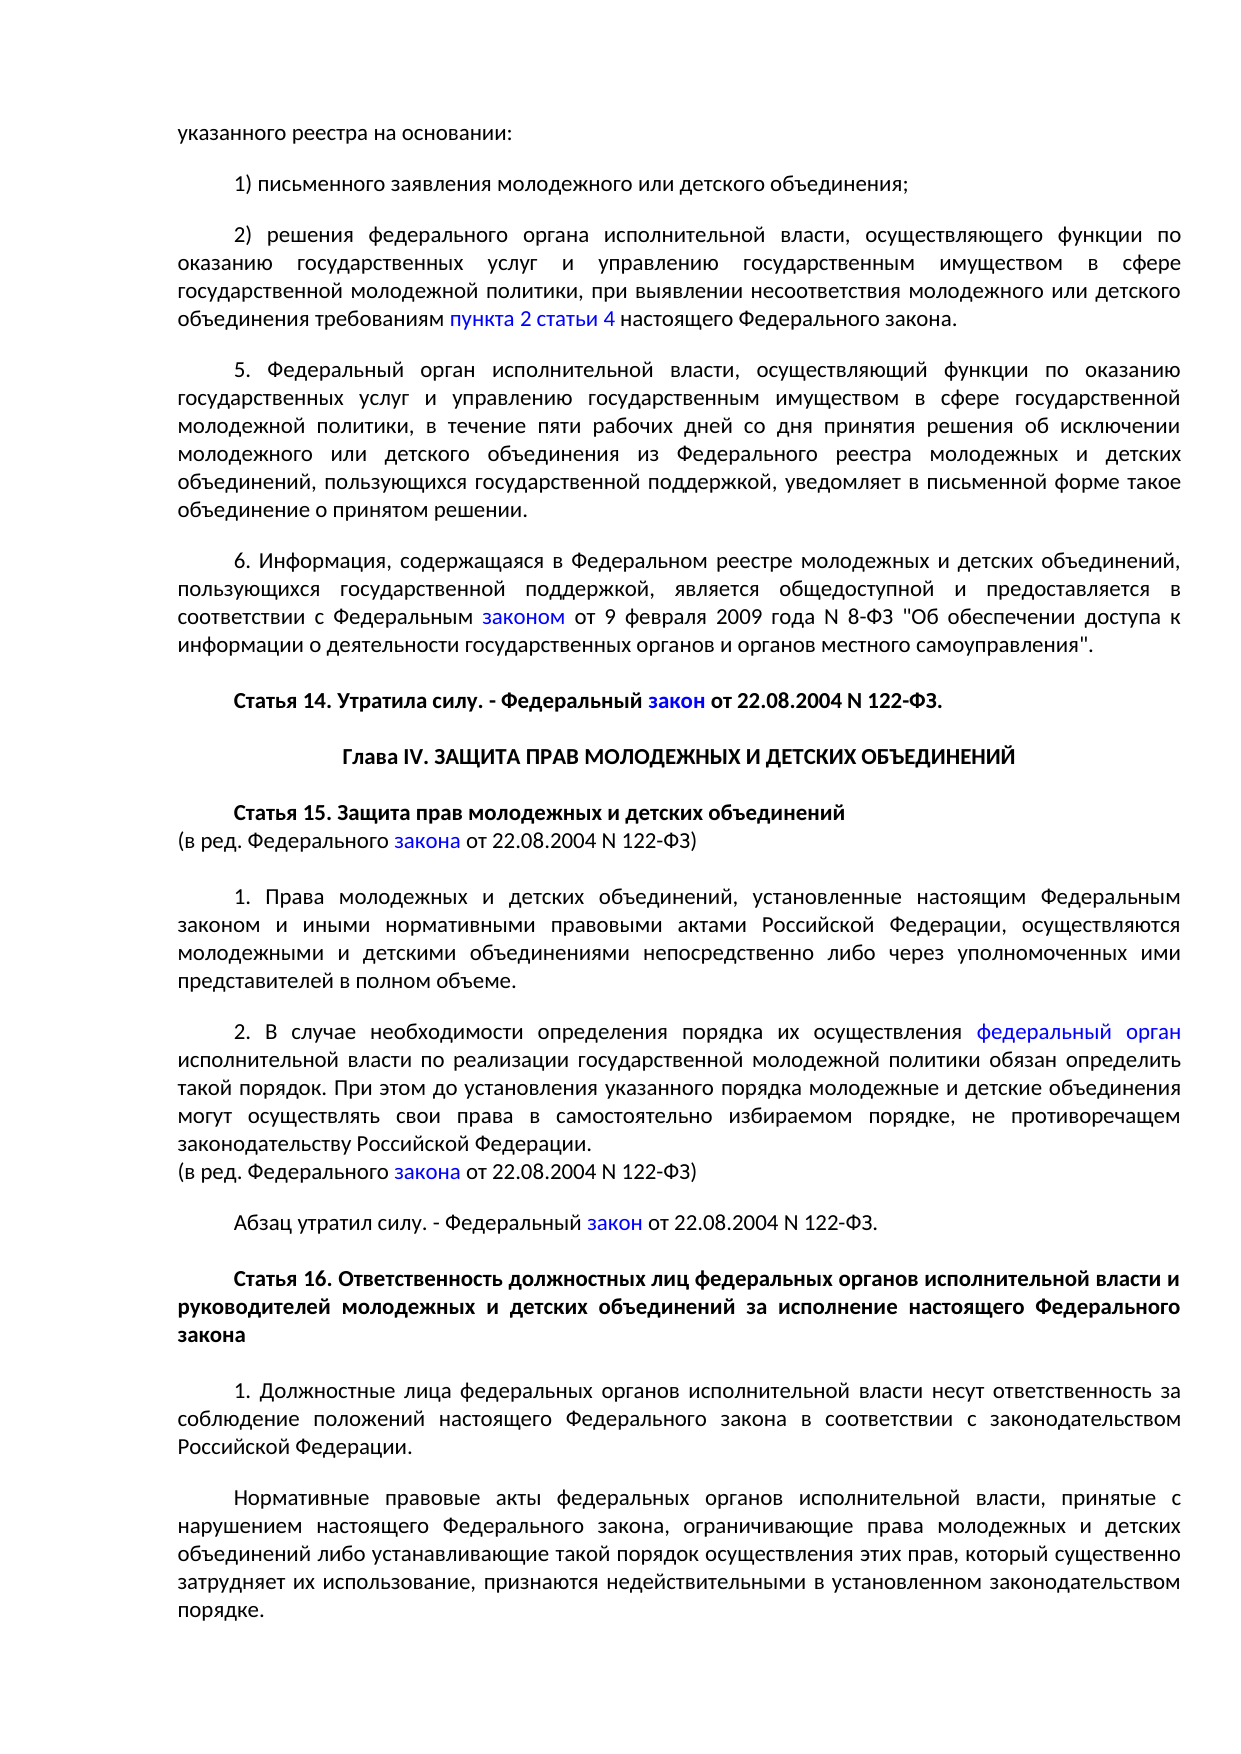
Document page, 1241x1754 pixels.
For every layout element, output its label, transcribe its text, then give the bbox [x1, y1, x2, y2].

text 2) решения федерального органа исполнительной власти, осуществляющего функции по оказанию государственных услуг и управлению государственным имуществом в сфере государственной молодежной политики, при выявлении несоответствия молодежного или детского объединения требованиям пункта 2 статьи 4 настоящего Федерального закона. [177, 220, 1181, 332]
text (в ред. Федерального закона от 22.08.2004 N 122-ФЗ) [177, 826, 1181, 854]
text 1) письменного заявления молодежного или детского объединения; [177, 169, 1181, 197]
text 5. Федеральный орган исполнительной власти, осуществляющий функции по оказанию государственных услуг и управлению государственным имуществом в сфере государственной молодежной политики, в течение пяти рабочих дней со дня принятия решения об исключении молодежного или детского объединения из Федерального реестра молодежных и детских объединений, пользующихся государственной поддержкой, уведомляет в письменной форме такое объединение о принятом решении. [177, 355, 1181, 523]
text 2. В случае необходимости определения порядка их осуществления федеральный орган исполнительной власти по реализации государственной молодежной политики обязан определить такой порядок. При этом до установления указанного порядка молодежные и детские объединения могут осуществлять свои права в самостоятельно избираемом порядке, не противоречащем законодательству Российской Федерации. [177, 1017, 1181, 1157]
text 1. Должностные лица федеральных органов исполнительной власти несут ответственность за соблюдение положений настоящего Федерального закона в соответствии с законодательством Российской Федерации. [177, 1376, 1181, 1461]
text Абзац утратил силу. - Федеральный закон от 22.08.2004 N 122-ФЗ. [177, 1208, 1181, 1236]
text (в ред. Федерального закона от 22.08.2004 N 122-ФЗ) [177, 1157, 1181, 1185]
title Статья 14. Утратила силу. - Федеральный закон от 22.08.2004 N 122-ФЗ. [177, 686, 1181, 714]
title Глава IV. ЗАЩИТА ПРАВ МОЛОДЕЖНЫХ И ДЕТСКИХ ОБЪЕДИНЕНИЙ [177, 742, 1181, 770]
text 6. Информация, содержащаяся в Федеральном реестре молодежных и детских объединений, пользующихся государственной поддержкой, является общедоступной и предоставляется в соответствии с Федеральным законом от 9 февраля 2009 года N 8-ФЗ "Об обеспечении доступа к информации о деятельности государственных органов и органов местного самоуправления". [177, 546, 1181, 658]
title Статья 16. Ответственность должностных лиц федеральных органов исполнительной власти и руководителей молодежных и детских объединений за исполнение настоящего Федерального закона [177, 1264, 1181, 1348]
title Статья 15. Защита прав молодежных и детских объединений [177, 798, 1181, 826]
text 1. Права молодежных и детских объединений, установленные настоящим Федеральным законом и иными нормативными правовыми актами Российской Федерации, осуществляются молодежными и детскими объединениями непосредственно либо через уполномоченных ими представителей в полном объеме. [177, 882, 1181, 994]
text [177, 118, 1181, 146]
text Нормативные правовые акты федеральных органов исполнительной власти, принятые с нарушением настоящего Федерального закона, ограничивающие права молодежных и детских объединений либо устанавливающие такой порядок осуществления этих прав, который существенно затрудняет их использование, признаются недействительными в установленном законодательством порядке. [177, 1483, 1181, 1623]
